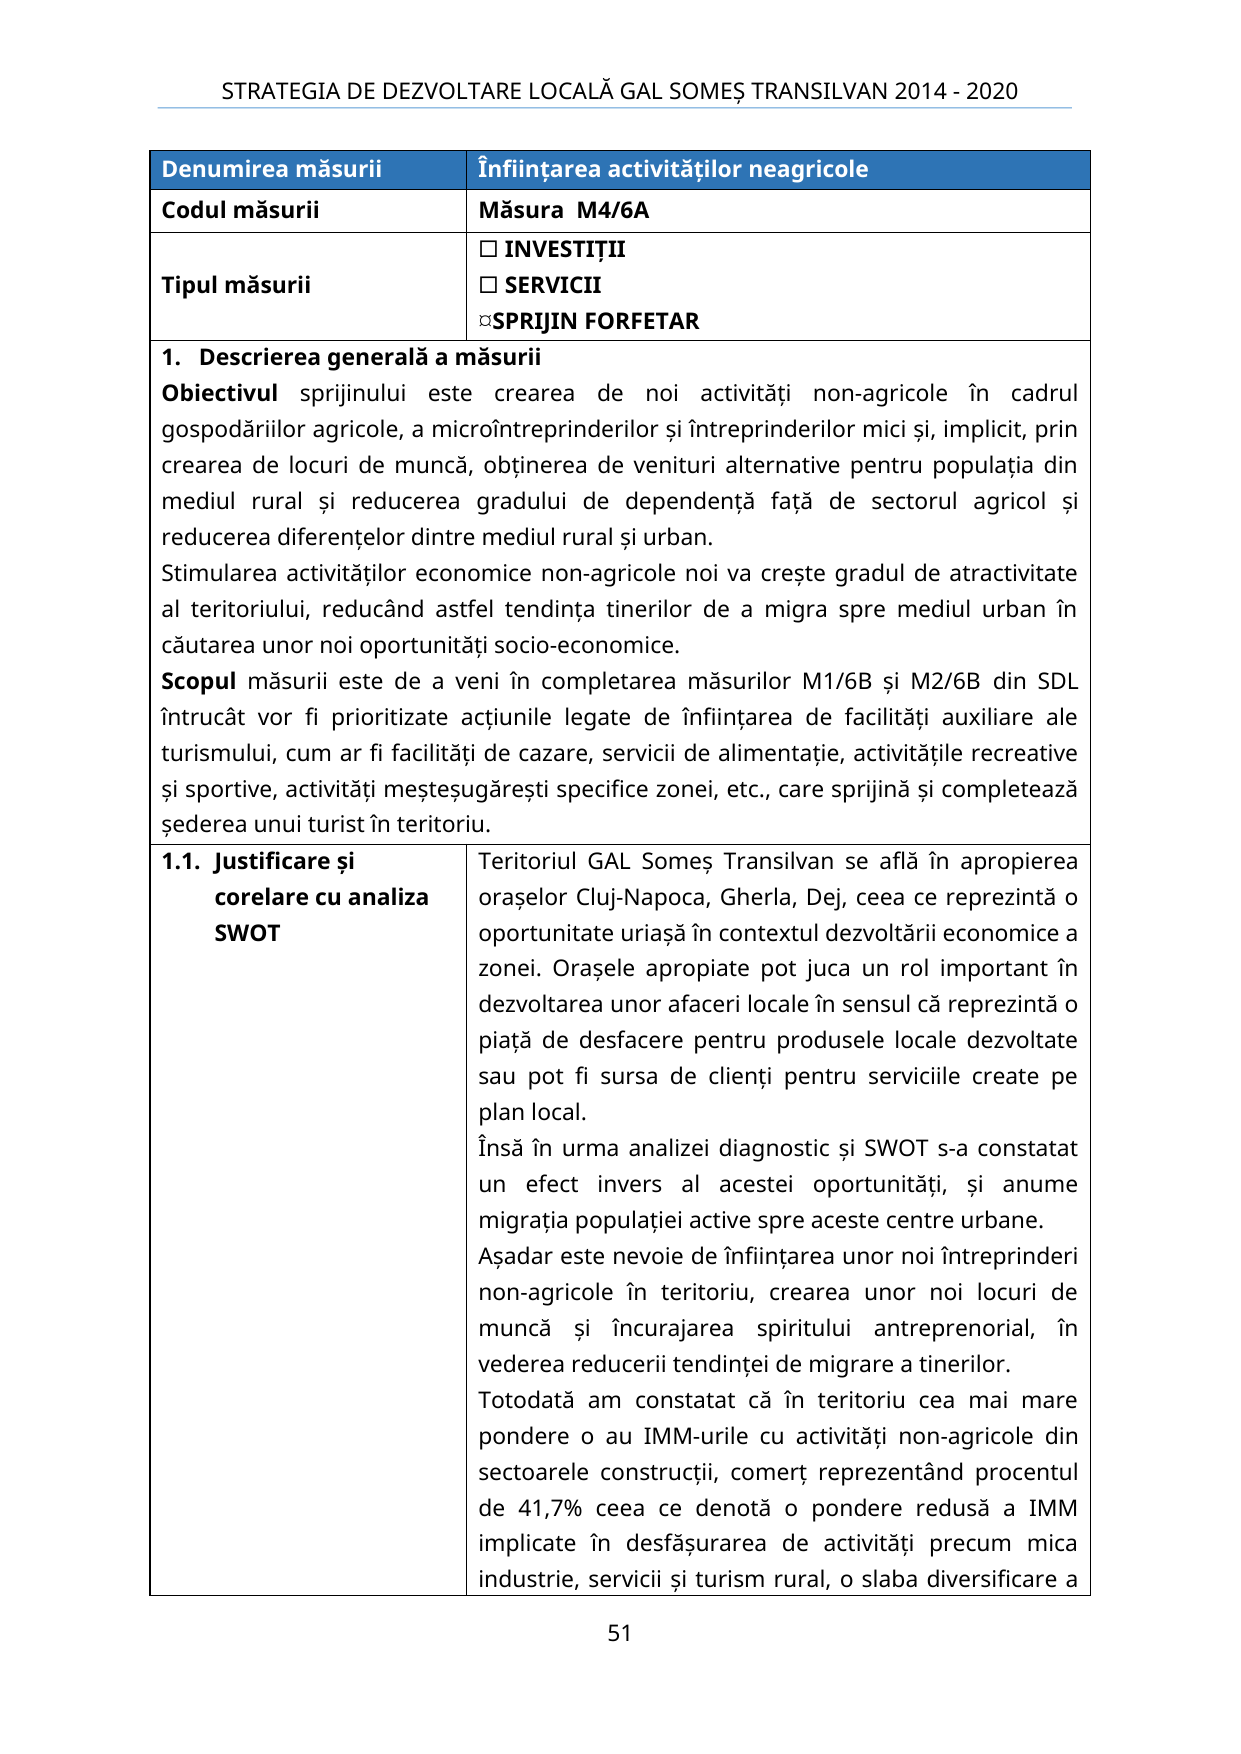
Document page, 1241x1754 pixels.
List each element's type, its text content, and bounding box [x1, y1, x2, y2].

table_cell Codul măsurii [151, 190, 466, 232]
table_cell Descrierea generală a măsurii Obiectivul sprijinului este crearea de noi activități non-agricole în cadrul gospodăriilor agricole, a microîntreprinderilor și întreprinderilor mici și, implicit, prin crearea de locuri de muncă, obținerea de venituri alternative pentru populația din mediul rural și reducerea gradului de dependență faţă de sectorul agricol și reducerea diferențelor dintre mediul rural şi urban. Stimularea activităților economice non-agricole noi va crește gradul de atractivitate al teritoriului, reducând astfel tendința tinerilor de a migra spre mediul urban în căutarea unor noi oportunități socio-economice. Scopul măsurii este de a veni în completarea măsurilor M1/6B și M2/6B din SDL întrucât vor fi prioritizate acțiunile legate de înființarea de facilități auxiliare ale turismului, cum ar fi facilități de cazare, servicii de alimentație, activitățile recreative și sportive, activități meșteșugărești specifice zonei, etc., care sprijină și completează șederea unui turist în teritoriu. [151, 341, 1090, 843]
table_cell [151, 845, 466, 1594]
table_cell Tipul măsurii [151, 233, 466, 340]
table_cell INVESTIȚII SERVICII SPRIJIN FORFETAR [467, 233, 1090, 340]
table_header Înființarea activităților neagricole [467, 151, 1090, 189]
table_cell Măsura M4/6A [467, 190, 1090, 232]
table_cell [467, 845, 1090, 1594]
table_header Denumirea măsurii [151, 151, 466, 189]
